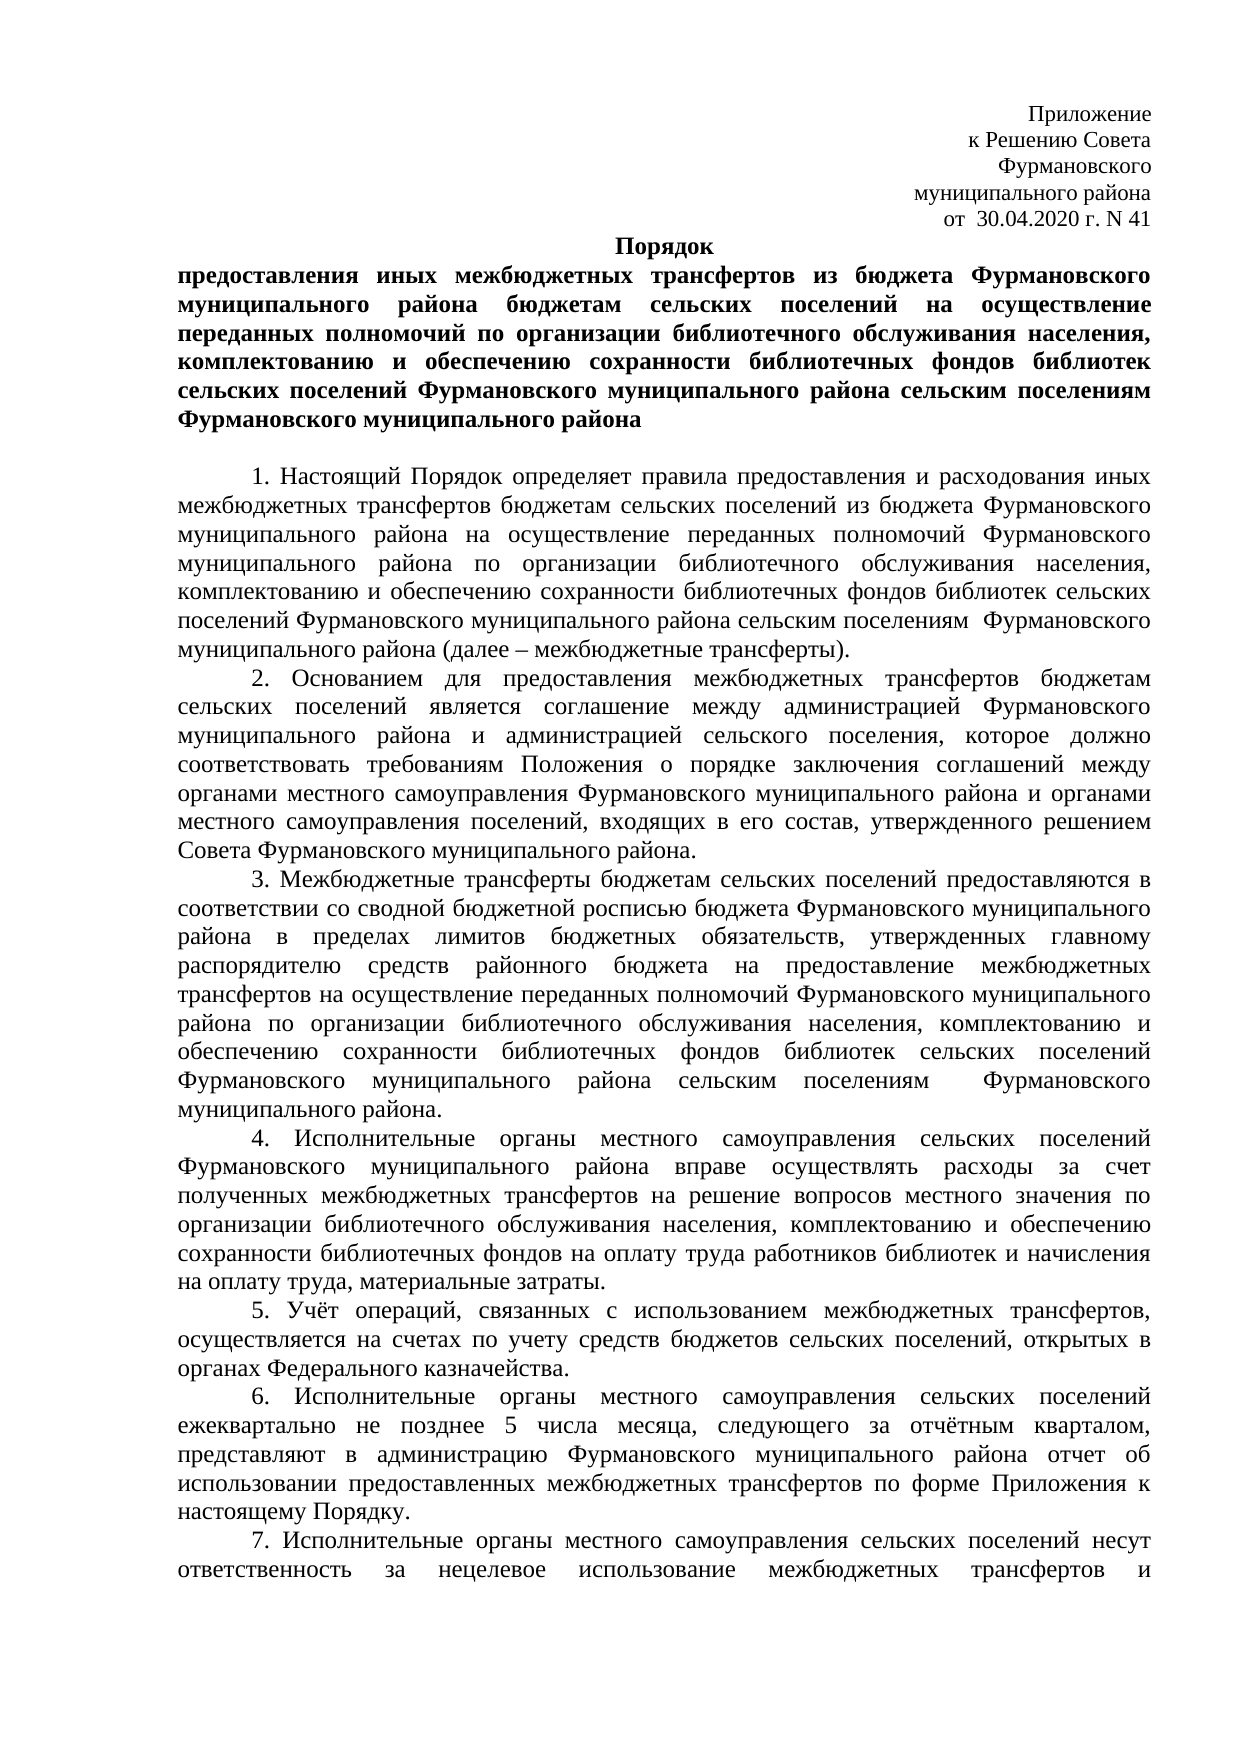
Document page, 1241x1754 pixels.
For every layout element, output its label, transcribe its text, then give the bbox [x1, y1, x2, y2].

text муниципального района [177, 179, 1152, 205]
title 2. Основанием для предоставления межбюджетных трансфертов бюджетам сельских поселений является соглашение между администрацией Фурмановского муниципального района и администрацией сельского поселения, которое должно соответствовать требованиям Положения о порядке заключения соглашений между органами местного самоуправления Фурмановского муниципального района и органами местного самоуправления поселений, входящих в его состав, утвержденного решением Совета Фурмановского муниципального района. [177, 663, 1152, 864]
text Приложение [177, 100, 1152, 126]
text к Решению Совета [177, 126, 1152, 152]
text предоставления иных межбюджетных трансфертов из бюджета Фурмановского муниципального района бюджетам сельских поселений на осуществление переданных полномочий по организации библиотечного обслуживания населения, комплектованию и обеспечению сохранности библиотечных фондов библиотек сельских поселений Фурмановского муниципального района сельским поселениям Фурмановского муниципального района [177, 260, 1152, 433]
text от 30.04.2020 г. N 41 [177, 205, 1152, 231]
text Порядок [177, 231, 1152, 260]
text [177, 1525, 1152, 1583]
text 5. Учёт операций, связанных с использованием межбюджетных трансфертов, осуществляется на счетах по учету средств бюджетов сельских поселений, открытых в органах Федерального казначейства. [177, 1295, 1152, 1381]
text 4. Исполнительные органы местного самоуправления сельских поселений Фурмановского муниципального района вправе осуществлять расходы за счет полученных межбюджетных трансфертов на решение вопросов местного значения по организации библиотечного обслуживания населения, комплектованию и обеспечению сохранности библиотечных фондов на оплату труда работников библиотек и начисления на оплату труда, материальные затраты. [177, 1123, 1152, 1295]
text 6. Исполнительные органы местного самоуправления сельских поселений ежеквартально не позднее 5 числа месяца, следующего за отчётным кварталом, представляют в администрацию Фурмановского муниципального района отчет об использовании предоставленных межбюджетных трансфертов по форме Приложения к настоящему Порядку. [177, 1381, 1152, 1525]
text 3. Межбюджетные трансферты бюджетам сельских поселений предоставляются в соответствии со сводной бюджетной росписью бюджета Фурмановского муниципального района в пределах лимитов бюджетных обязательств, утвержденных главному распорядителю средств районного бюджета на предоставление межбюджетных трансфертов на осуществление переданных полномочий Фурмановского муниципального района по организации библиотечного обслуживания населения, комплектованию и обеспечению сохранности библиотечных фондов библиотек сельских поселений Фурмановского муниципального района сельским поселениям Фурмановского муниципального района. [177, 864, 1152, 1123]
text Фурмановского [177, 152, 1152, 179]
text 1. Настоящий Порядок определяет правила предоставления и расходования иных межбюджетных трансфертов бюджетам сельских поселений из бюджета Фурмановского муниципального района на осуществление переданных полномочий Фурмановского муниципального района по организации библиотечного обслуживания населения, комплектованию и обеспечению сохранности библиотечных фондов библиотек сельских поселений Фурмановского муниципального района сельским поселениям Фурмановского муниципального района (далее – межбюджетные трансферты). [177, 461, 1152, 663]
